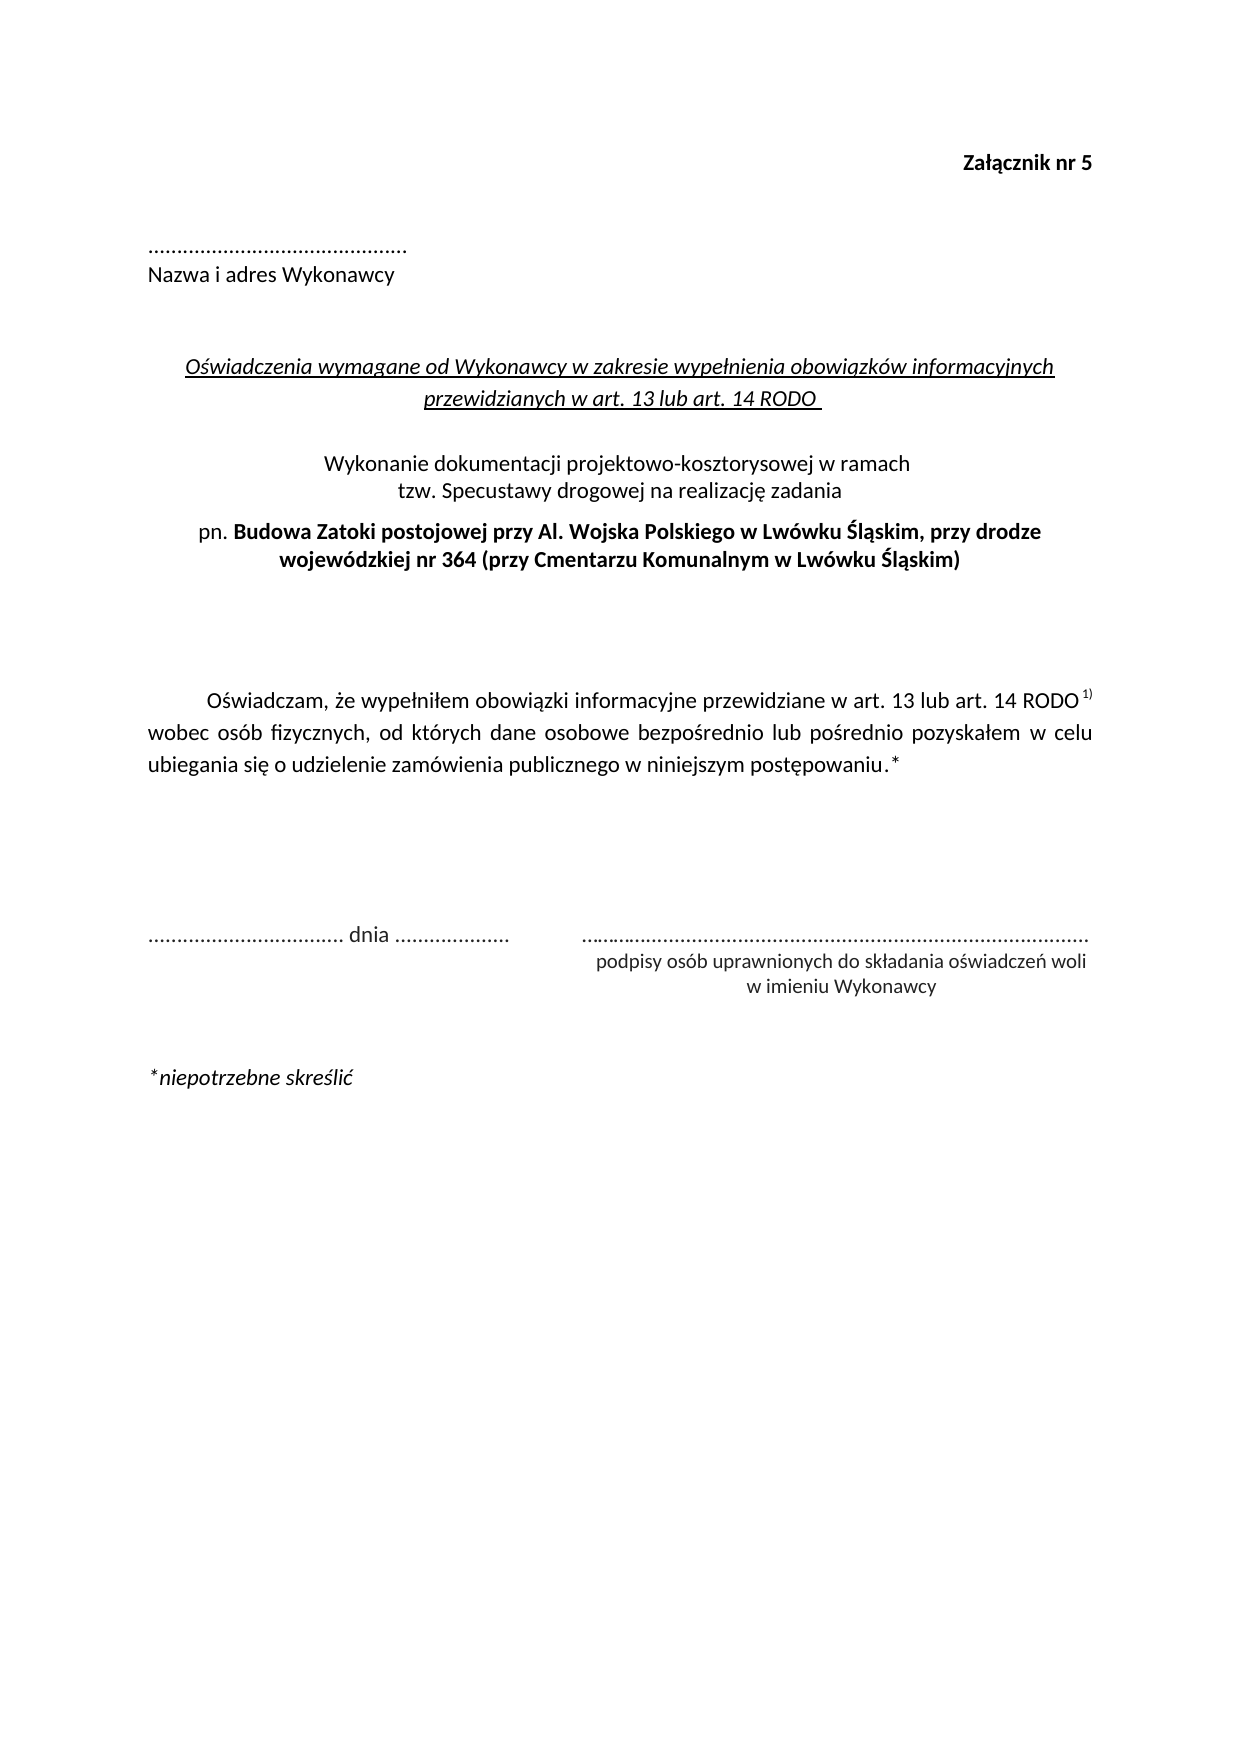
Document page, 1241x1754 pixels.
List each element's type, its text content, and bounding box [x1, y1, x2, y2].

text Oświadczenia wymagane od Wykonawcy w zakresie wypełnienia obowiązków informacyjnych przewidzianych w art. 13 lub art. 14 RODO [148, 352, 1093, 412]
text podpisy osób uprawnionych do składania oświadczeń woli w imieniu Wykonawcy [590, 948, 1093, 999]
text Załącznik nr 5 [148, 148, 1093, 176]
text .................................. dnia .................... …………............................................................................. [148, 920, 1093, 948]
text Wykonanie dokumentacji projektowo-kosztorysowej w ramach tzw. Specustawy drogowej na realizację zadania [148, 449, 1093, 505]
text Nazwa i adres Wykonawcy [148, 260, 1093, 288]
text ............................................. [148, 232, 1093, 260]
text Oświadczam, że wypełniłem obowiązki informacyjne przewidziane w art. 13 lub art. 14 RODO1) wobec osób fizycznych, od których dane osobowe bezpośrednio lub pośrednio pozyskałem w celu ubiegania się o udzielenie zamówienia publicznego w niniejszym postępowaniu.* [148, 686, 1093, 778]
text pn. Budowa Zatoki postojowej przy Al. Wojska Polskiego w Lwówku Śląskim, przy drodze wojewódzkiej nr 364 (przy Cmentarzu Komunalnym w Lwówku Śląskim) [148, 517, 1093, 573]
text *niepotrzebne skreślić [148, 1063, 1093, 1091]
